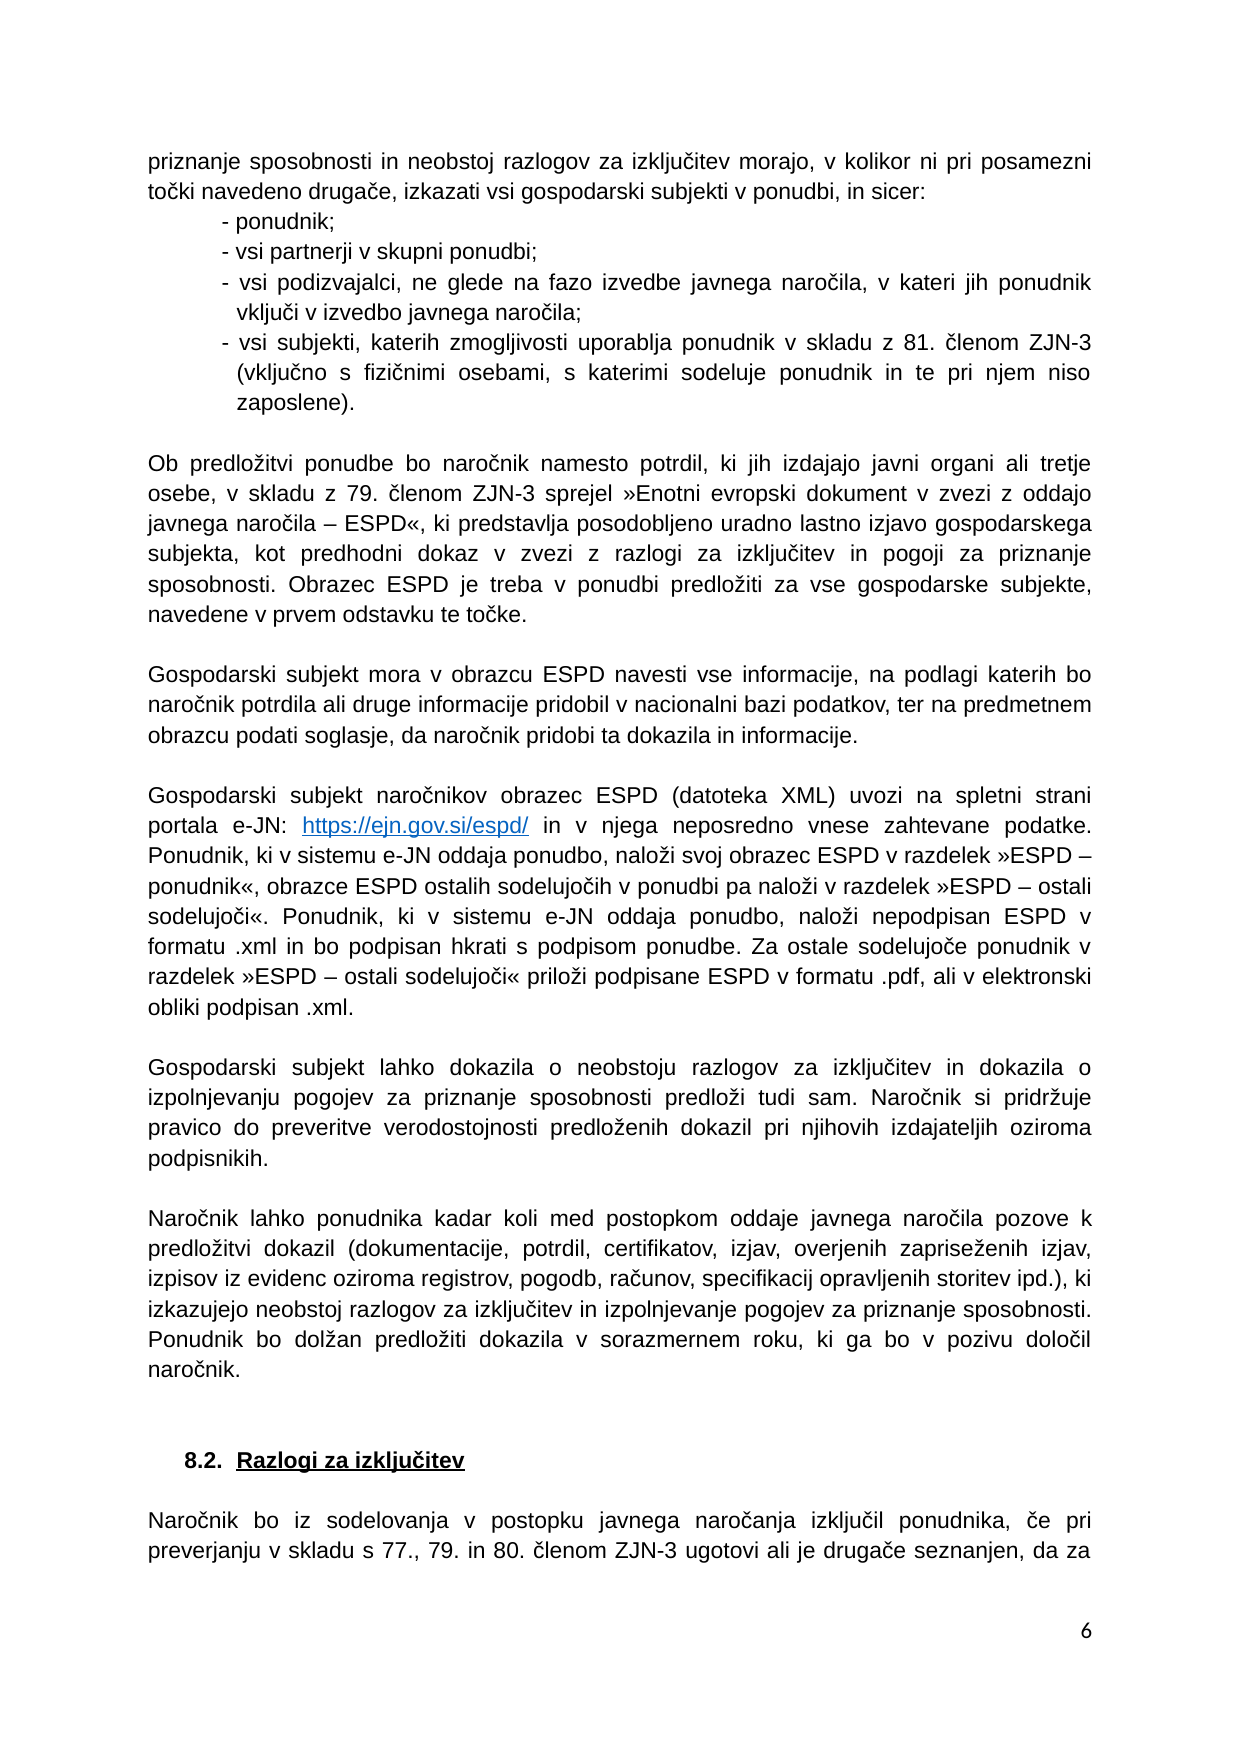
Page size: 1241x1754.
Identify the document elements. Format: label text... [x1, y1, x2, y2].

text Gospodarski subjekt lahko dokazila o neobstoju razlogov za izključitev in dokazila o izpolnjevanju pogojev za priznanje sposobnosti predloži tudi sam. Naročnik si pridržuje pravico do preveritve verodostojnosti predloženih dokazil pri njihovih izdajateljih oziroma podpisnikih. [148, 1054, 1092, 1171]
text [148, 1507, 1092, 1564]
text - vsi partnerji v skupni ponudbi; [221, 238, 1092, 265]
text - vsi subjekti, katerih zmogljivosti uporablja ponudnik v skladu z 81. členom ZJN-3 (vključno s fizičnimi osebami, s katerimi sodeluje ponudnik in te pri njem niso zaposlene). [221, 329, 1092, 416]
text - vsi podizvajalci, ne glede na fazo izvedbe javnega naročila, v kateri jih ponudnik vključi v izvedbo javnega naročila; [221, 268, 1092, 325]
text - ponudnik; [221, 208, 1092, 234]
text Ob predložitvi ponudbe bo naročnik namesto potrdil, ki jih izdajajo javni organi ali tretje osebe, v skladu z 79. členom ZJN-3 sprejel »Enotni evropski dokument v zvezi z oddajo javnega naročila – ESPD«, ki predstavlja posodobljeno uradno lastno izjavo gospodarskega subjekta, kot predhodni dokaz v zvezi z razlogi za izključitev in pogoji za priznanje sposobnosti. Obrazec ESPD je treba v ponudbi predložiti za vse gospodarske subjekte, navedene v prvem odstavku te točke. [148, 450, 1092, 627]
text Gospodarski subjekt mora v obrazcu ESPD navesti vse informacije, na podlagi katerih bo naročnik potrdila ali druge informacije pridobil v nacionalni bazi podatkov, ter na predmetnem obrazcu podati soglasje, da naročnik pridobi ta dokazila in informacije. [148, 661, 1092, 748]
text Gospodarski subjekt naročnikov obrazec ESPD (datoteka XML) uvozi na spletni strani portala e-JN: https://ejn.gov.si/espd/ in v njega neposredno vnese zahtevane podatke. Ponudnik, ki v sistemu e-JN oddaja ponudbo, naloži svoj obrazec ESPD v razdelek »ESPD – ponudnik«, obrazce ESPD ostalih sodelujočih v ponudbi pa naloži v razdelek »ESPD – ostali sodelujoči«. Ponudnik, ki v sistemu e-JN oddaja ponudbo, naloži nepodpisan ESPD v formatu .xml in bo podpisan hkrati s podpisom ponudbe. Za ostale sodelujoče ponudnik v razdelek »ESPD – ostali sodelujoči« priloži podpisane ESPD v formatu .pdf, ali v elektronski obliki podpisan .xml. [148, 782, 1092, 1020]
subtitle Razlogi za izključitev [184, 1447, 1092, 1473]
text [148, 148, 1092, 204]
text Naročnik lahko ponudnika kadar koli med postopkom oddaje javnega naročila pozove k predložitvi dokazil (dokumentacije, potrdil, certifikatov, izjav, overjenih zapriseženih izjav, izpisov iz evidenc oziroma registrov, pogodb, računov, specifikacij opravljenih storitev ipd.), ki izkazujejo neobstoj razlogov za izključitev in izpolnjevanje pogojev za priznanje sposobnosti. Ponudnik bo dolžan predložiti dokazila v sorazmernem roku, ki ga bo v pozivu določil naročnik. [148, 1205, 1092, 1382]
